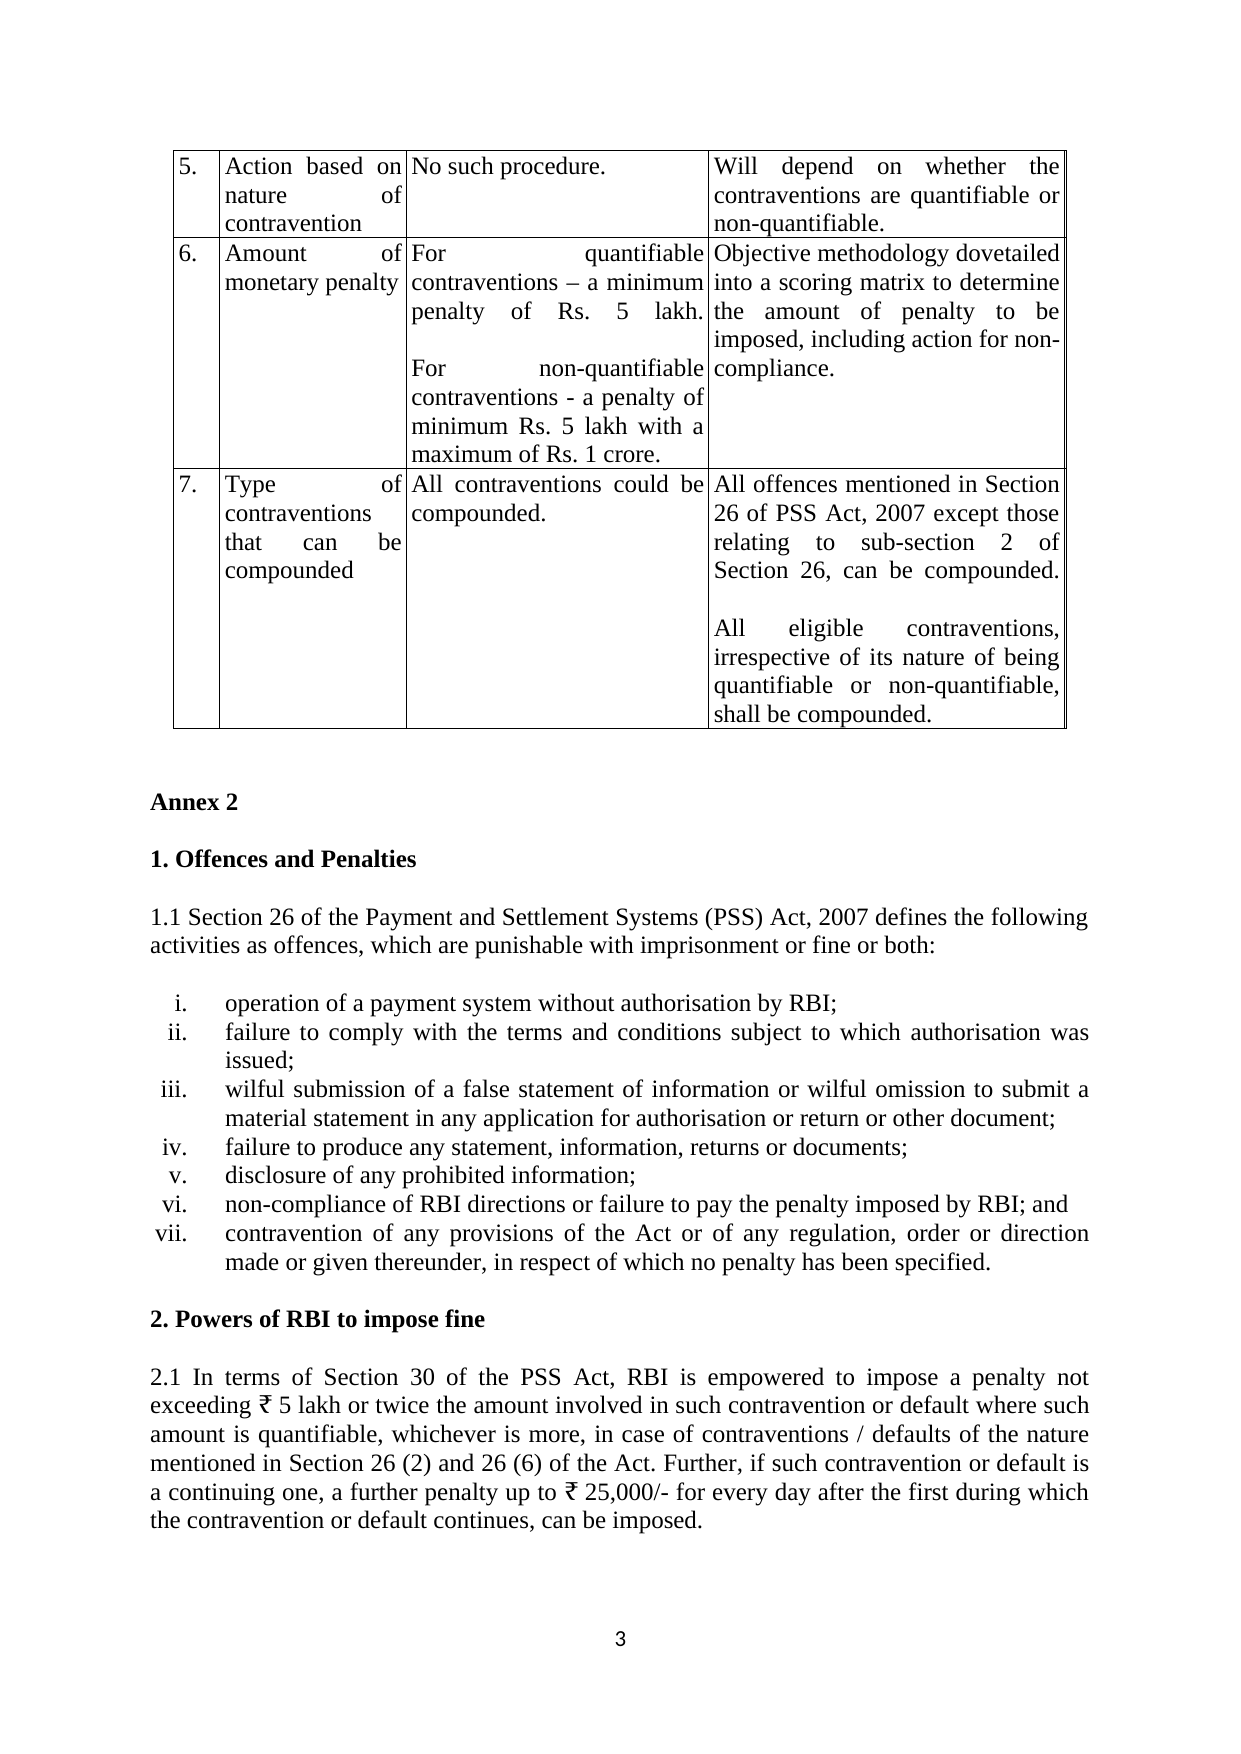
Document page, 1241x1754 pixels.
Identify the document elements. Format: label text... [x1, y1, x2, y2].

table_cell 5. [174, 151, 219, 237]
table_cell Amount of monetary penalty [220, 238, 406, 468]
list disclosure of any prohibited information; [187, 1160, 1090, 1189]
table_cell Objective methodology dovetailed into a scoring matrix to determine the amount of penalty to be imposed, including action for non-compliance. [709, 238, 1064, 468]
table_cell All contraventions could be compounded. [407, 469, 708, 728]
list failure to produce any statement, information, returns or documents; [187, 1132, 1090, 1160]
text Annex 2 [150, 787, 1090, 815]
table_cell 6. [174, 238, 219, 468]
list contravention of any provisions of the Act or of any regulation, order or direction made or given thereunder, in respect of which no penalty has been specified. [187, 1218, 1090, 1275]
table_cell Action based on nature of contravention [220, 151, 406, 237]
table_cell Type of contraventions that can be compounded [220, 469, 406, 728]
text 2.1 In terms of Section 30 of the PSS Act, RBI is empowered to impose a penalty not exceeding ₹ 5 lakh or twice the amount involved in such contravention or default where such amount is quantifiable, whichever is more, in case of contraventions / defaults of the nature mentioned in Section 26 (2) and 26 (6) of the Act. Further, if such contravention or default is a continuing one, a further penalty up to ₹ 25,000/- for every day after the first during which the contravention or default continues, can be imposed. [150, 1362, 1090, 1534]
table_cell For quantifiable contraventions – a minimum penalty of Rs. 5 lakh. For non-quantifiable contraventions - a penalty of minimum Rs. 5 lakh with a maximum of Rs. 1 crore. [407, 238, 708, 468]
list failure to comply with the terms and conditions subject to which authorisation was issued; [187, 1017, 1090, 1074]
list operation of a payment system without authorisation by RBI; [187, 988, 1090, 1017]
text 2. Powers of RBI to impose fine [150, 1304, 1090, 1333]
list non-compliance of RBI directions or failure to pay the penalty imposed by RBI; and [187, 1189, 1090, 1218]
text 1. Offences and Penalties [150, 844, 1090, 873]
table_cell No such procedure. [407, 151, 708, 237]
table_cell 7. [174, 469, 219, 728]
text 1.1 Section 26 of the Payment and Settlement Systems (PSS) Act, 2007 defines the following activities as offences, which are punishable with imprisonment or fine or both: [150, 902, 1090, 959]
list wilful submission of a false statement of information or wilful omission to submit a material statement in any application for authorisation or return or other document; [187, 1074, 1090, 1132]
table_cell All offences mentioned in Section 26 of PSS Act, 2007 except those relating to sub-section 2 of Section 26, can be compounded. All eligible contraventions, irrespective of its nature of being quantifiable or non-quantifiable, shall be compounded. [709, 469, 1064, 728]
table_cell Will depend on whether the contraventions are quantifiable or non-quantifiable. [709, 151, 1064, 237]
